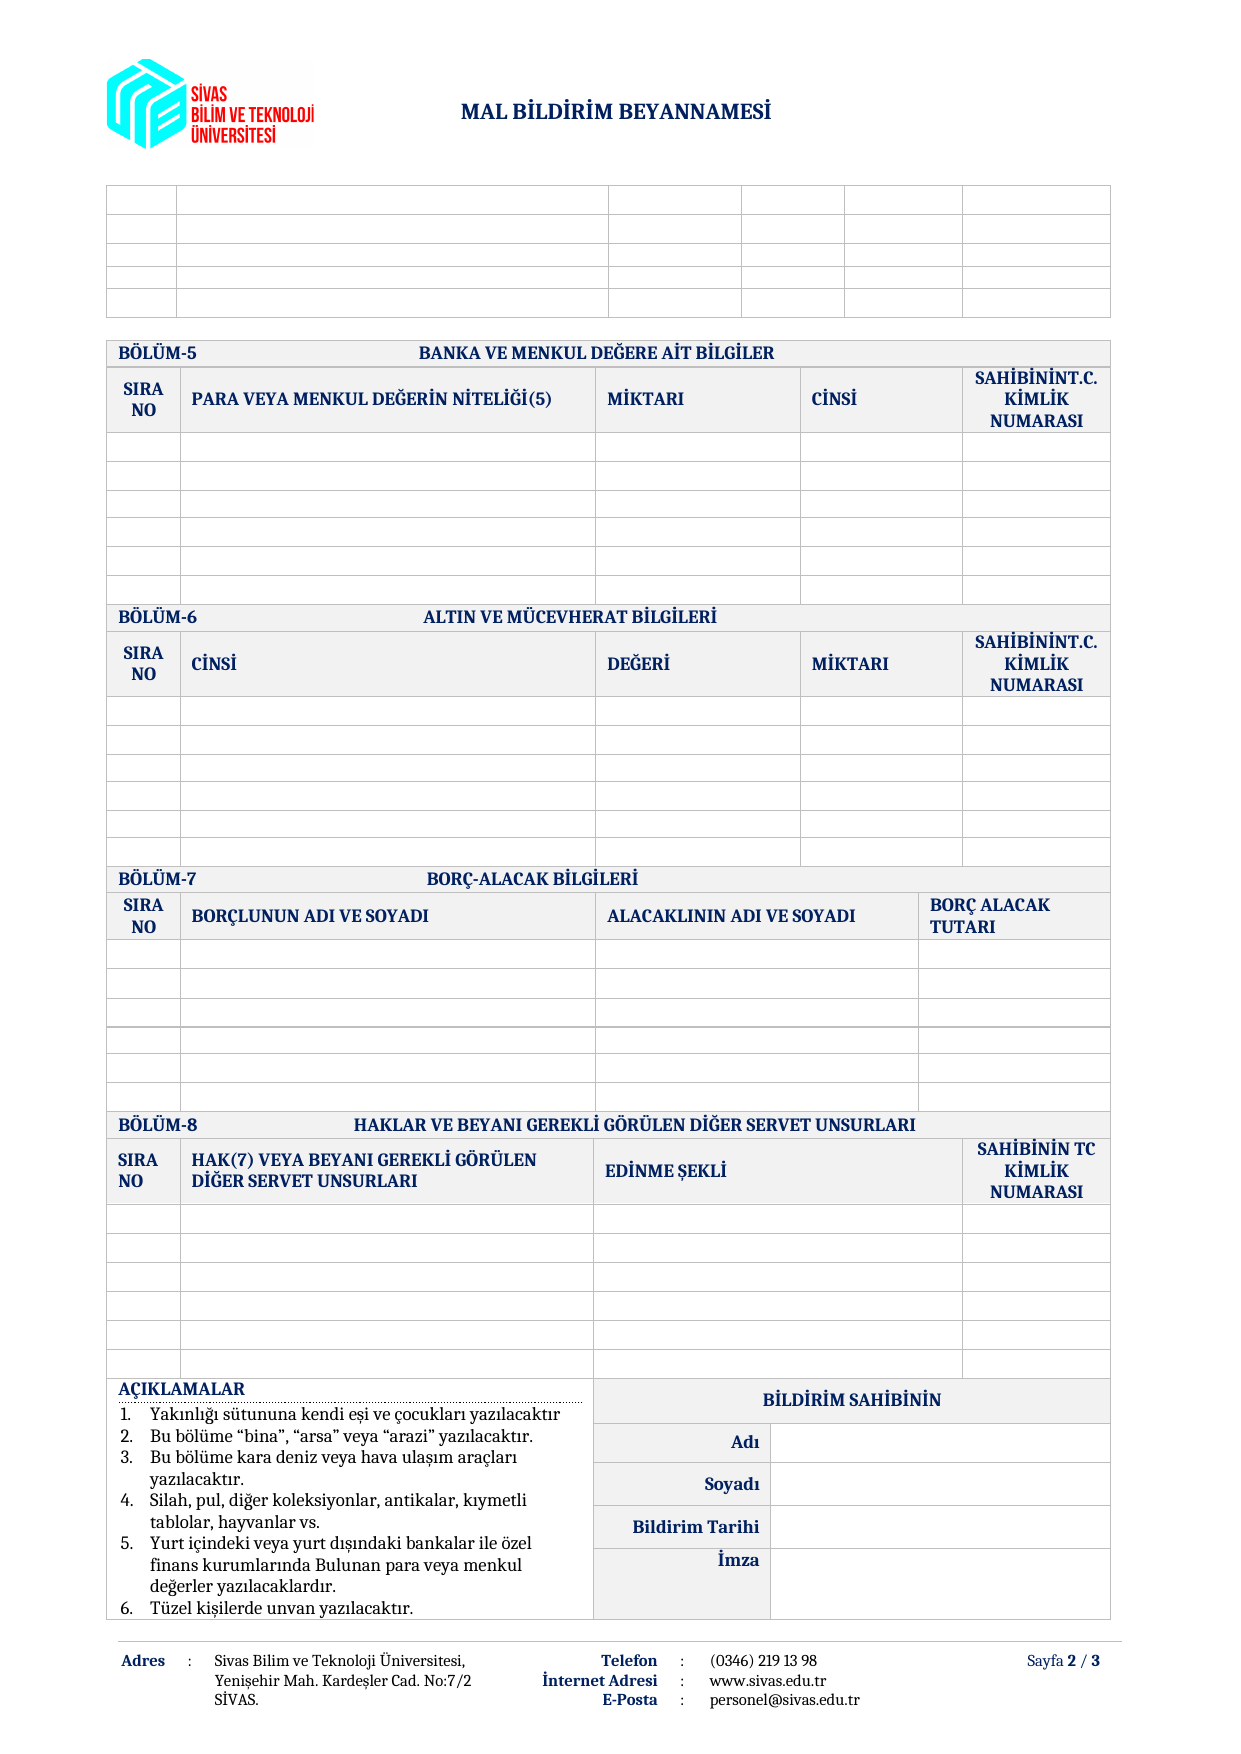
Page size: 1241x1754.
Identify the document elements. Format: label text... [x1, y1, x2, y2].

table_cell [963, 1350, 1110, 1378]
table_cell [963, 782, 1110, 810]
table_cell [919, 969, 1110, 997]
table_cell [181, 940, 595, 968]
table_cell [596, 576, 800, 604]
table_cell [963, 1321, 1110, 1349]
table_cell [107, 969, 180, 997]
table_cell [107, 697, 180, 725]
table_cell [181, 1234, 593, 1262]
table_cell [801, 547, 962, 575]
table_cell [801, 462, 962, 490]
table_cell [107, 726, 180, 754]
table_cell [963, 838, 1110, 866]
table_cell [596, 726, 800, 754]
table_cell [596, 999, 918, 1026]
table_cell İmza [594, 1549, 770, 1619]
table_cell BÖLÜM-8 HAKLAR VE BEYANI GEREKLİ GÖRÜLEN DİĞER SERVET UNSURLARI [107, 1112, 1110, 1138]
table_cell [963, 1263, 1110, 1291]
table_cell [845, 267, 962, 288]
table_cell [107, 838, 180, 866]
table_cell [609, 267, 741, 288]
table_cell [596, 433, 800, 461]
table_cell [177, 215, 608, 243]
table_cell [181, 1028, 595, 1053]
table_cell [596, 940, 918, 968]
table_cell [609, 244, 741, 266]
table_cell [963, 755, 1110, 781]
table_cell Adı [594, 1424, 770, 1462]
table_cell [177, 289, 608, 317]
table_cell [107, 547, 180, 575]
table_cell [609, 186, 741, 214]
table_cell [771, 1549, 1110, 1619]
table_cell [596, 782, 800, 810]
table_cell CİNSİ [801, 368, 962, 432]
table_cell [845, 289, 962, 317]
table_cell [181, 1292, 593, 1320]
table_cell [963, 462, 1110, 490]
table_cell [107, 186, 176, 214]
table_cell [107, 1083, 180, 1111]
table_cell [801, 726, 962, 754]
table_cell [181, 999, 595, 1026]
table_cell [181, 1083, 595, 1111]
table_cell [107, 1321, 180, 1349]
table_cell [963, 267, 1110, 288]
table_cell SIRA NO [107, 368, 180, 432]
table_cell [801, 433, 962, 461]
table_cell [181, 726, 595, 754]
table_cell ALACAKLININ ADI VE SOYADI [596, 893, 918, 939]
table_cell [594, 1234, 962, 1262]
table_cell [801, 755, 962, 781]
table_cell [181, 697, 595, 725]
table_cell [963, 1292, 1110, 1320]
table_cell AÇIKLAMALAR Yakınlığı sütununa kendi eşi ve çocukları yazılacaktır Bu bölüme “bina”, “arsa” veya “arazi” yazılacaktır. Bu bölüme kara deniz veya hava ulaşım araçları yazılacaktır. Silah, pul, diğer koleksiyonlar, antikalar, kıymetli tablolar, hayvanlar vs. Yurt içindeki veya yurt dışındaki bankalar ile özel finans kurumlarında Bulunan para veya menkul değerler yazılacaklardır. Tüzel kişilerde unvan yazılacaktır. Menkul mallara ait ihtira beratı, alametifarika ve telif hakkı gibi haklar yazılacaktır. [107, 1379, 593, 1619]
table_cell SIRA NO [107, 632, 180, 696]
table_cell MİKTARI [596, 368, 800, 432]
table_cell [596, 838, 800, 866]
table_cell [596, 462, 800, 490]
table_cell [107, 289, 176, 317]
table_cell [963, 491, 1110, 517]
table_cell [609, 289, 741, 317]
table_cell EDİNME ŞEKLİ [594, 1139, 962, 1203]
table_cell BÖLÜM-7 BORÇ-ALACAK BİLGİLERİ [107, 867, 1110, 892]
table_cell [742, 267, 844, 288]
table_cell [596, 518, 800, 546]
table_cell [594, 1350, 962, 1378]
table_cell [801, 697, 962, 725]
table_cell [771, 1424, 1110, 1462]
table_cell [107, 462, 180, 490]
table_cell [742, 186, 844, 214]
table_cell [181, 462, 595, 490]
table_cell [596, 1083, 918, 1111]
table_cell [107, 1054, 180, 1082]
table_cell [963, 215, 1110, 243]
table_cell [845, 186, 962, 214]
table_cell [801, 491, 962, 517]
table_cell [963, 697, 1110, 725]
table_cell [181, 433, 595, 461]
table_cell [596, 755, 800, 781]
table_cell [181, 755, 595, 781]
table_cell [596, 1054, 918, 1082]
table_cell [594, 1321, 962, 1349]
table_cell [596, 1028, 918, 1053]
table_cell [107, 1028, 180, 1053]
table_cell [181, 811, 595, 837]
table_cell [107, 215, 176, 243]
table_cell PARA VEYA MENKUL DEĞERİN NİTELİĞİ(5) [181, 368, 595, 432]
table_cell [107, 999, 180, 1026]
table_cell [801, 782, 962, 810]
table_cell [181, 1321, 593, 1349]
table_cell [107, 576, 180, 604]
table_cell [177, 267, 608, 288]
table_cell [742, 215, 844, 243]
table_cell [107, 755, 180, 781]
table_cell [919, 1083, 1110, 1111]
table_cell [771, 1506, 1110, 1548]
table_cell [963, 518, 1110, 546]
table_cell [181, 576, 595, 604]
table_cell [107, 1263, 180, 1291]
table_cell [181, 782, 595, 810]
table_cell [107, 782, 180, 810]
table_cell [107, 433, 180, 461]
table_cell [963, 244, 1110, 266]
table_cell [107, 1205, 180, 1232]
table_cell [181, 1350, 593, 1378]
table_cell [963, 547, 1110, 575]
table_header BÖLÜM-5 BANKA VE MENKUL DEĞERE AİT BİLGİLER [107, 341, 1110, 366]
table_cell [919, 999, 1110, 1026]
table_cell [181, 969, 595, 997]
table_cell [181, 1054, 595, 1082]
table_cell [181, 838, 595, 866]
table_cell [107, 1350, 180, 1378]
table_cell [177, 244, 608, 266]
table_cell DEĞERİ [596, 632, 800, 696]
table_cell [107, 518, 180, 546]
table_cell [963, 186, 1110, 214]
table_cell [596, 811, 800, 837]
table_cell SAHİBİNİNT.C. KİMLİK NUMARASI [963, 368, 1110, 432]
table_cell [919, 1054, 1110, 1082]
table_cell Soyadı [594, 1463, 770, 1505]
table_cell [594, 1205, 962, 1232]
table_cell MİKTARI [801, 632, 962, 696]
table_cell Bildirim Tarihi [594, 1506, 770, 1548]
table_cell [181, 1205, 593, 1232]
table_cell [107, 267, 176, 288]
table_cell [594, 1292, 962, 1320]
table_cell [919, 1028, 1110, 1053]
table_cell [963, 1234, 1110, 1262]
table_cell [107, 244, 176, 266]
table_cell CİNSİ [181, 632, 595, 696]
table_cell [594, 1263, 962, 1291]
picture [106, 59, 314, 149]
table_cell [107, 1292, 180, 1320]
table_cell SAHİBİNİN TC KİMLİK NUMARASI [963, 1139, 1110, 1203]
table_cell [771, 1463, 1110, 1505]
table_cell [177, 186, 608, 214]
table_cell [919, 940, 1110, 968]
table_cell [181, 1263, 593, 1291]
table_cell [963, 811, 1110, 837]
table_cell [107, 811, 180, 837]
table_cell SAHİBİNİNT.C. KİMLİK NUMARASI [963, 632, 1110, 696]
table_cell BÖLÜM-6 ALTIN VE MÜCEVHERAT BİLGİLERİ [107, 605, 1110, 631]
table_cell [845, 244, 962, 266]
table_cell [801, 811, 962, 837]
table_cell [801, 576, 962, 604]
table_cell [801, 518, 962, 546]
table_cell [963, 1205, 1110, 1232]
table_cell [596, 697, 800, 725]
table_cell [107, 1234, 180, 1262]
table_cell HAK(7) VEYA BEYANI GEREKLİ GÖRÜLEN DİĞER SERVET UNSURLARI [181, 1139, 593, 1203]
table_cell [963, 433, 1110, 461]
table_cell [963, 726, 1110, 754]
table_cell [742, 289, 844, 317]
table_cell BORÇ ALACAK TUTARI [919, 893, 1110, 939]
table_cell [596, 969, 918, 997]
table_cell [609, 215, 741, 243]
table_cell [845, 215, 962, 243]
table_cell [181, 547, 595, 575]
table_cell [107, 940, 180, 968]
table_cell BİLDİRİM SAHİBİNİN [594, 1379, 1110, 1423]
table_cell SIRA NO [107, 1139, 180, 1203]
table_cell [181, 491, 595, 517]
table_cell [596, 491, 800, 517]
table_cell [742, 244, 844, 266]
table_cell [181, 518, 595, 546]
table_cell [963, 289, 1110, 317]
table_cell [107, 491, 180, 517]
table_cell [596, 547, 800, 575]
table_cell [801, 838, 962, 866]
table_cell SIRA NO [107, 893, 180, 939]
table_cell [963, 576, 1110, 604]
table_cell BORÇLUNUN ADI VE SOYADI [181, 893, 595, 939]
